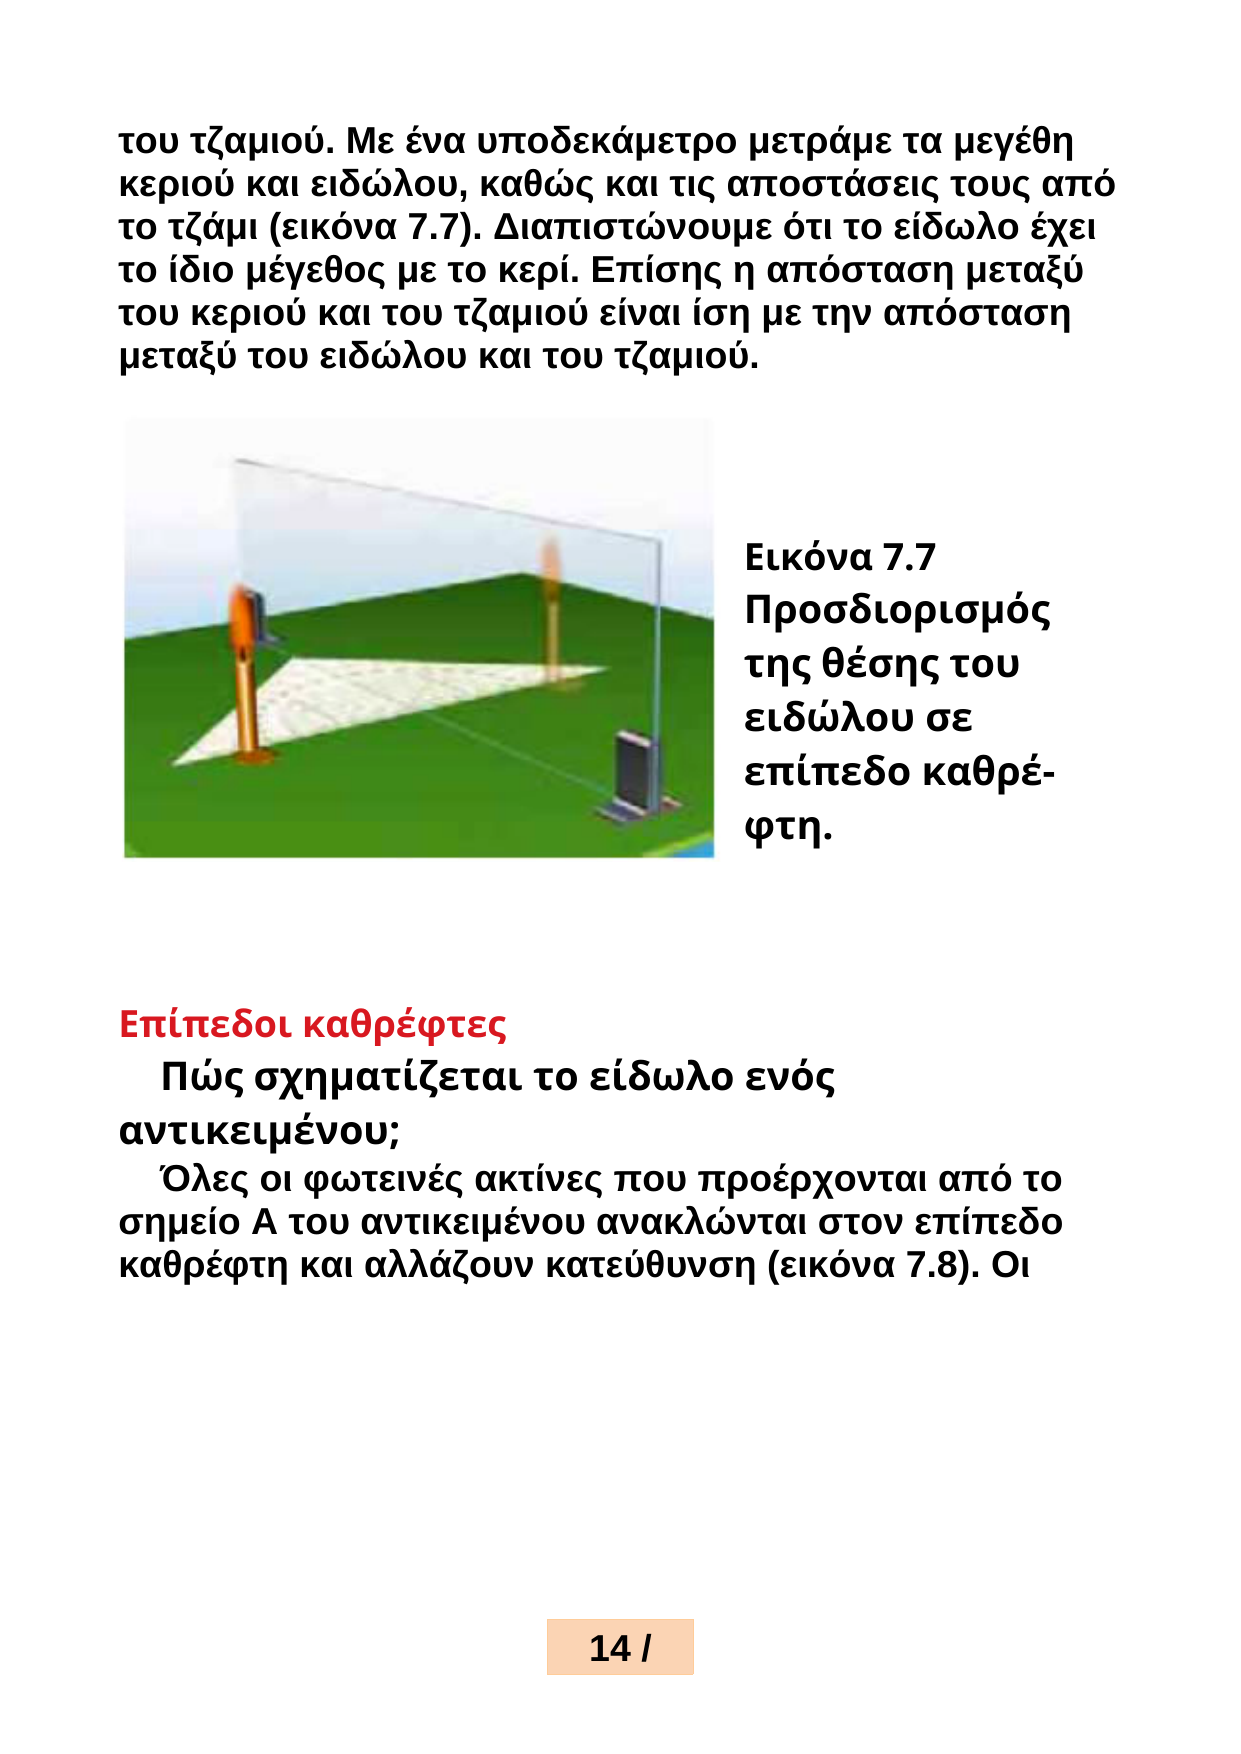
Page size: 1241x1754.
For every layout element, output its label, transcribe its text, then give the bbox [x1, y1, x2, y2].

picture [121, 407, 725, 860]
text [118, 118, 1122, 377]
text Εικόνα 7.7 Προσδιορισμός της θέσης του ειδώλου σε επίπεδο καθρέ-φτη. [725, 530, 1122, 851]
text Πώς σχηματίζεται το είδωλο ενός αντικειμένου; [118, 1048, 1122, 1156]
text Επίπεδοι καθρέφτες [118, 997, 1122, 1048]
text Όλες οι φωτεινές ακτίνες που προέρχονται από το σημείο Α του αντικειμένου ανακλώνται στον επίπεδο καθρέφτη και αλλάζουν κατεύθυνση (εικόνα 7.8). Οι [118, 1156, 1122, 1286]
